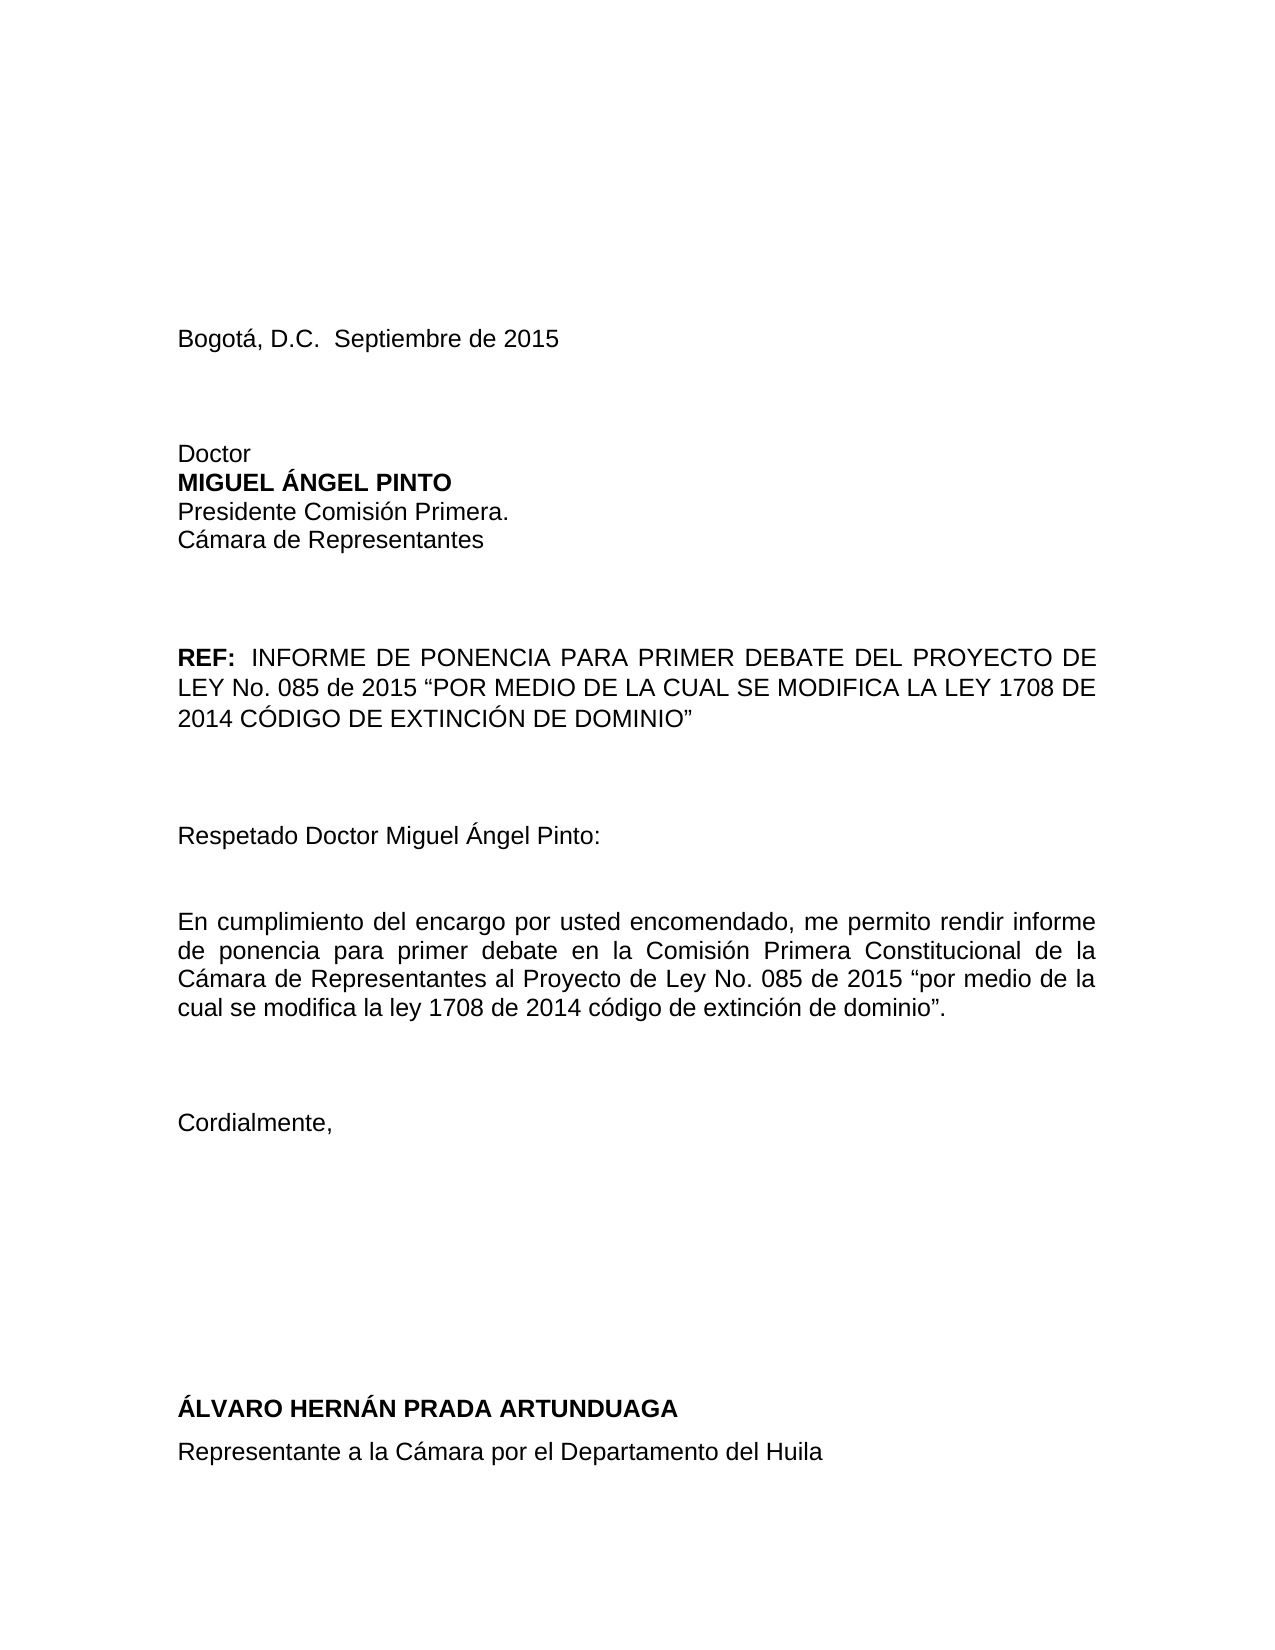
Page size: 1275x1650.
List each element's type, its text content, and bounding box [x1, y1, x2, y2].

text Respetado Doctor Miguel Ángel Pinto: [177, 821, 1098, 849]
text Cordialmente, [177, 1108, 1098, 1137]
text Bogotá, D.C. Septiembre de 2015 [177, 324, 1098, 353]
text Cámara de Representantes [177, 525, 1098, 554]
text Doctor [177, 439, 1098, 468]
text REF: INFORME DE PONENCIA PARA PRIMER DEBATE DEL PROYECTO DE LEY No. 085 de 2015 “POR MEDIO DE LA CUAL SE MODIFICA LA LEY 1708 DE 2014 CÓDIGO DE EXTINCIÓN DE DOMINIO” [177, 643, 1098, 732]
text Presidente Comisión Primera. [177, 497, 1098, 525]
text MIGUEL ÁNGEL PINTO [177, 468, 1098, 497]
text En cumplimiento del encargo por usted encomendado, me permito rendir informe de ponencia para primer debate en la Comisión Primera Constitucional de la Cámara de Representantes al Proyecto de Ley No. 085 de 2015 “por medio de la cual se modifica la ley 1708 de 2014 código de extinción de dominio”. [177, 907, 1098, 1022]
text Representante a la Cámara por el Departamento del Huila [177, 1437, 1098, 1466]
text ÁLVARO HERNÁN PRADA ARTUNDUAGA [177, 1394, 1098, 1423]
